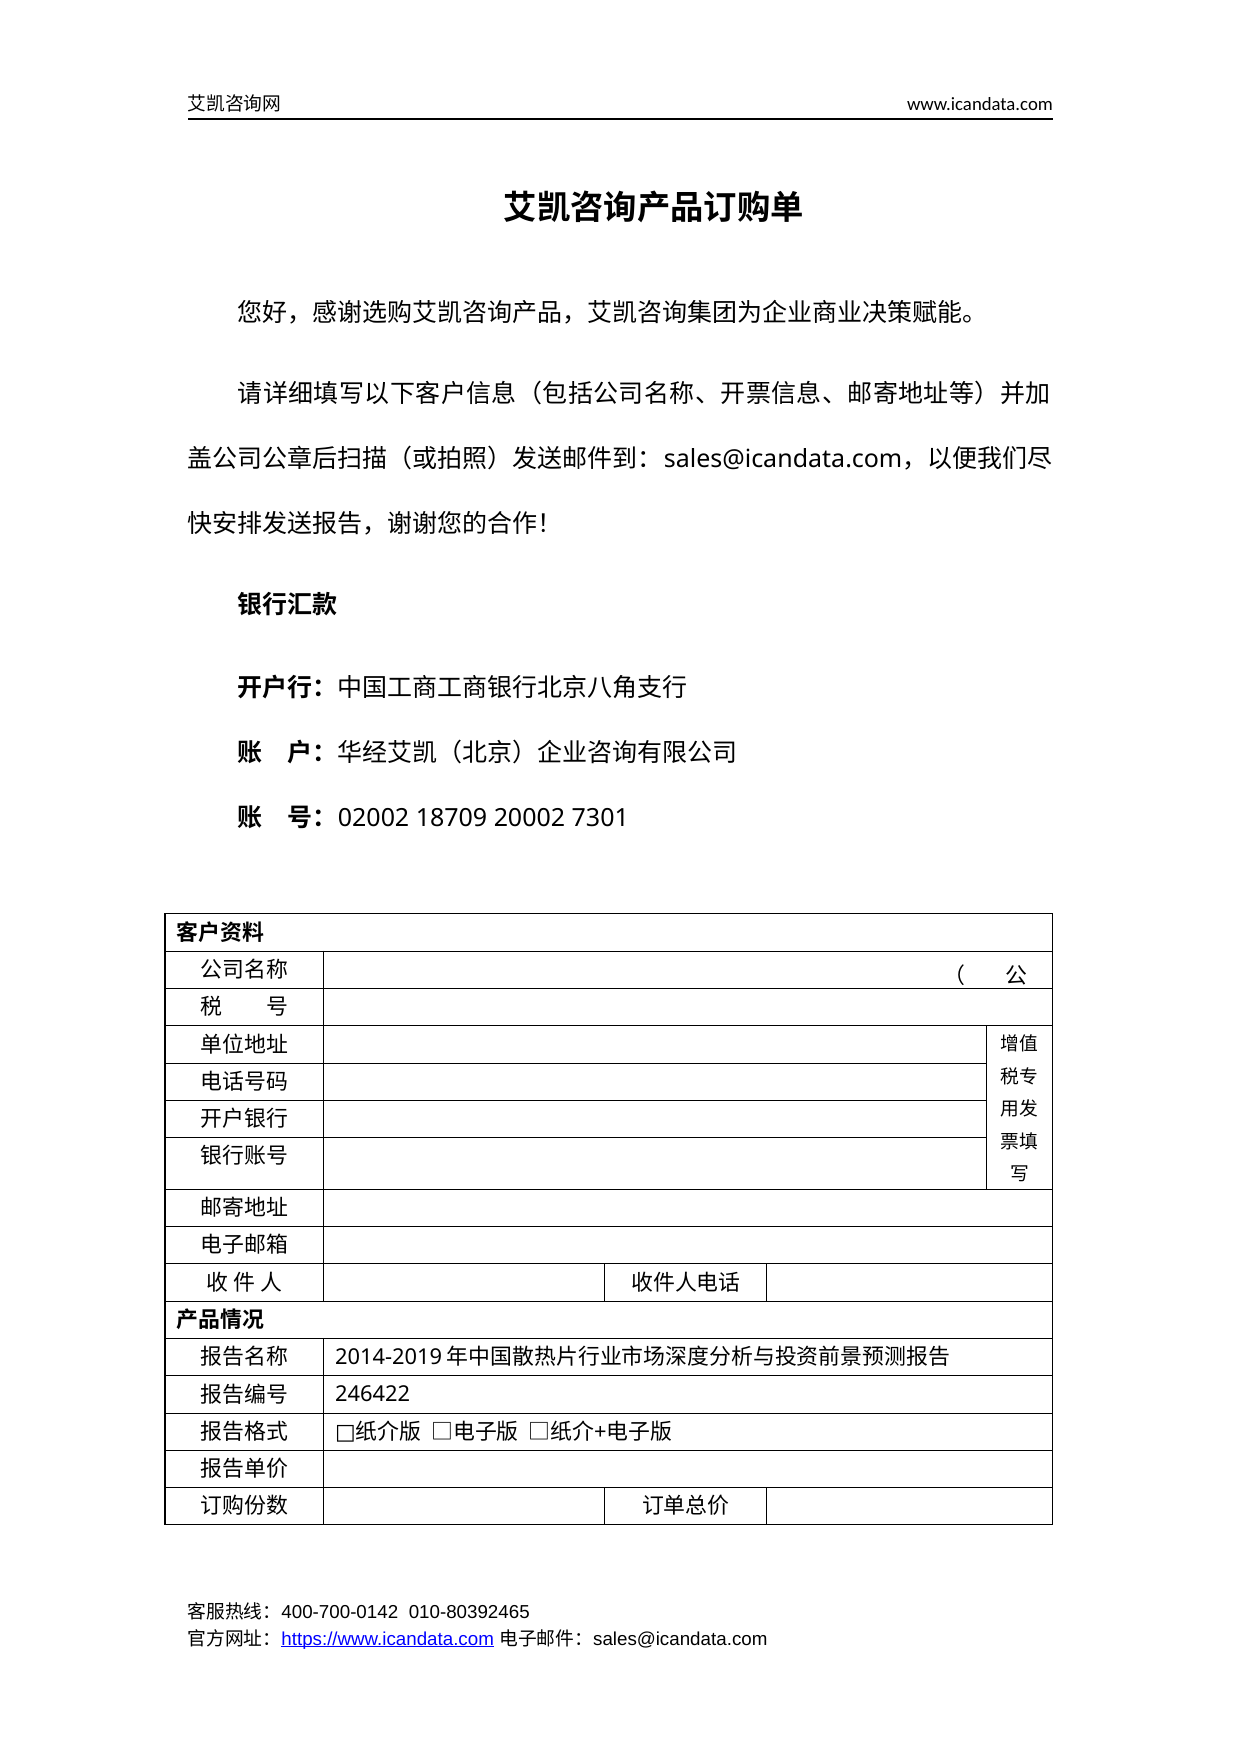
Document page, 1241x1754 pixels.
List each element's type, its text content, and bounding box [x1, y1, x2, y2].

text 银行汇款 [187, 570, 1053, 635]
table_cell 订单总价 [605, 1488, 766, 1524]
table_cell 报告名称 [166, 1339, 323, 1375]
table_cell [324, 1064, 986, 1100]
text 请详细填写以下客户信息（包括公司名称、开票信息、邮寄地址等）并加盖公司公章后扫描（或拍照）发送邮件到：sales@icandata.com，以便我们尽快安排发送报告，谢谢您的合作！ [187, 359, 1053, 554]
text 艾凯咨询产品订购单 [187, 172, 1053, 237]
text 账 号：02002 18709 20002 7301 [187, 783, 1053, 848]
table_cell [324, 1451, 1052, 1487]
table_cell [324, 1264, 604, 1301]
text 账 户：华经艾凯（北京）企业咨询有限公司 [187, 718, 1053, 783]
table_cell [324, 1227, 1052, 1263]
text 开户行：中国工商工商银行北京八角支行 [187, 653, 1053, 718]
table_cell 公司名称 [166, 952, 323, 988]
table_cell 单位地址 [166, 1026, 323, 1062]
table_cell 收件人电话 [605, 1264, 766, 1301]
table_cell 收 件 人 [166, 1264, 323, 1301]
table_cell [324, 1190, 1052, 1226]
table_cell 开户银行 [166, 1101, 323, 1137]
table_cell [324, 1488, 604, 1524]
table_cell 增值税专用发票填写 [987, 1026, 1052, 1189]
table_cell [767, 1264, 1052, 1301]
table_cell [324, 952, 1052, 988]
table_cell 电子邮箱 [166, 1227, 323, 1263]
table_cell 2014-2019年中国散热片行业市场深度分析与投资前景预测报告 [324, 1339, 1052, 1375]
table_cell 报告格式 [166, 1414, 323, 1450]
table_cell 订购份数 [166, 1488, 323, 1524]
table_cell [767, 1488, 1052, 1524]
table_cell [324, 1101, 986, 1137]
table_cell □纸介版 □电子版 □纸介+电子版 [324, 1414, 1052, 1450]
table_cell 报告单价 [166, 1451, 323, 1487]
table_cell [324, 989, 1052, 1025]
text 您好，感谢选购艾凯咨询产品，艾凯咨询集团为企业商业决策赋能。 [187, 278, 1053, 343]
table_cell 电话号码 [166, 1064, 323, 1100]
table_cell [324, 1138, 986, 1189]
table_cell [324, 1026, 986, 1062]
table_cell 税 号 [166, 989, 323, 1025]
table_cell 产品情况 [166, 1302, 1052, 1338]
table_header 客户资料 [166, 914, 1052, 951]
table_cell 银行账号 [166, 1138, 323, 1189]
table_cell 邮寄地址 [166, 1190, 323, 1226]
table_cell 246422 [324, 1376, 1052, 1412]
table_cell 报告编号 [166, 1376, 323, 1412]
